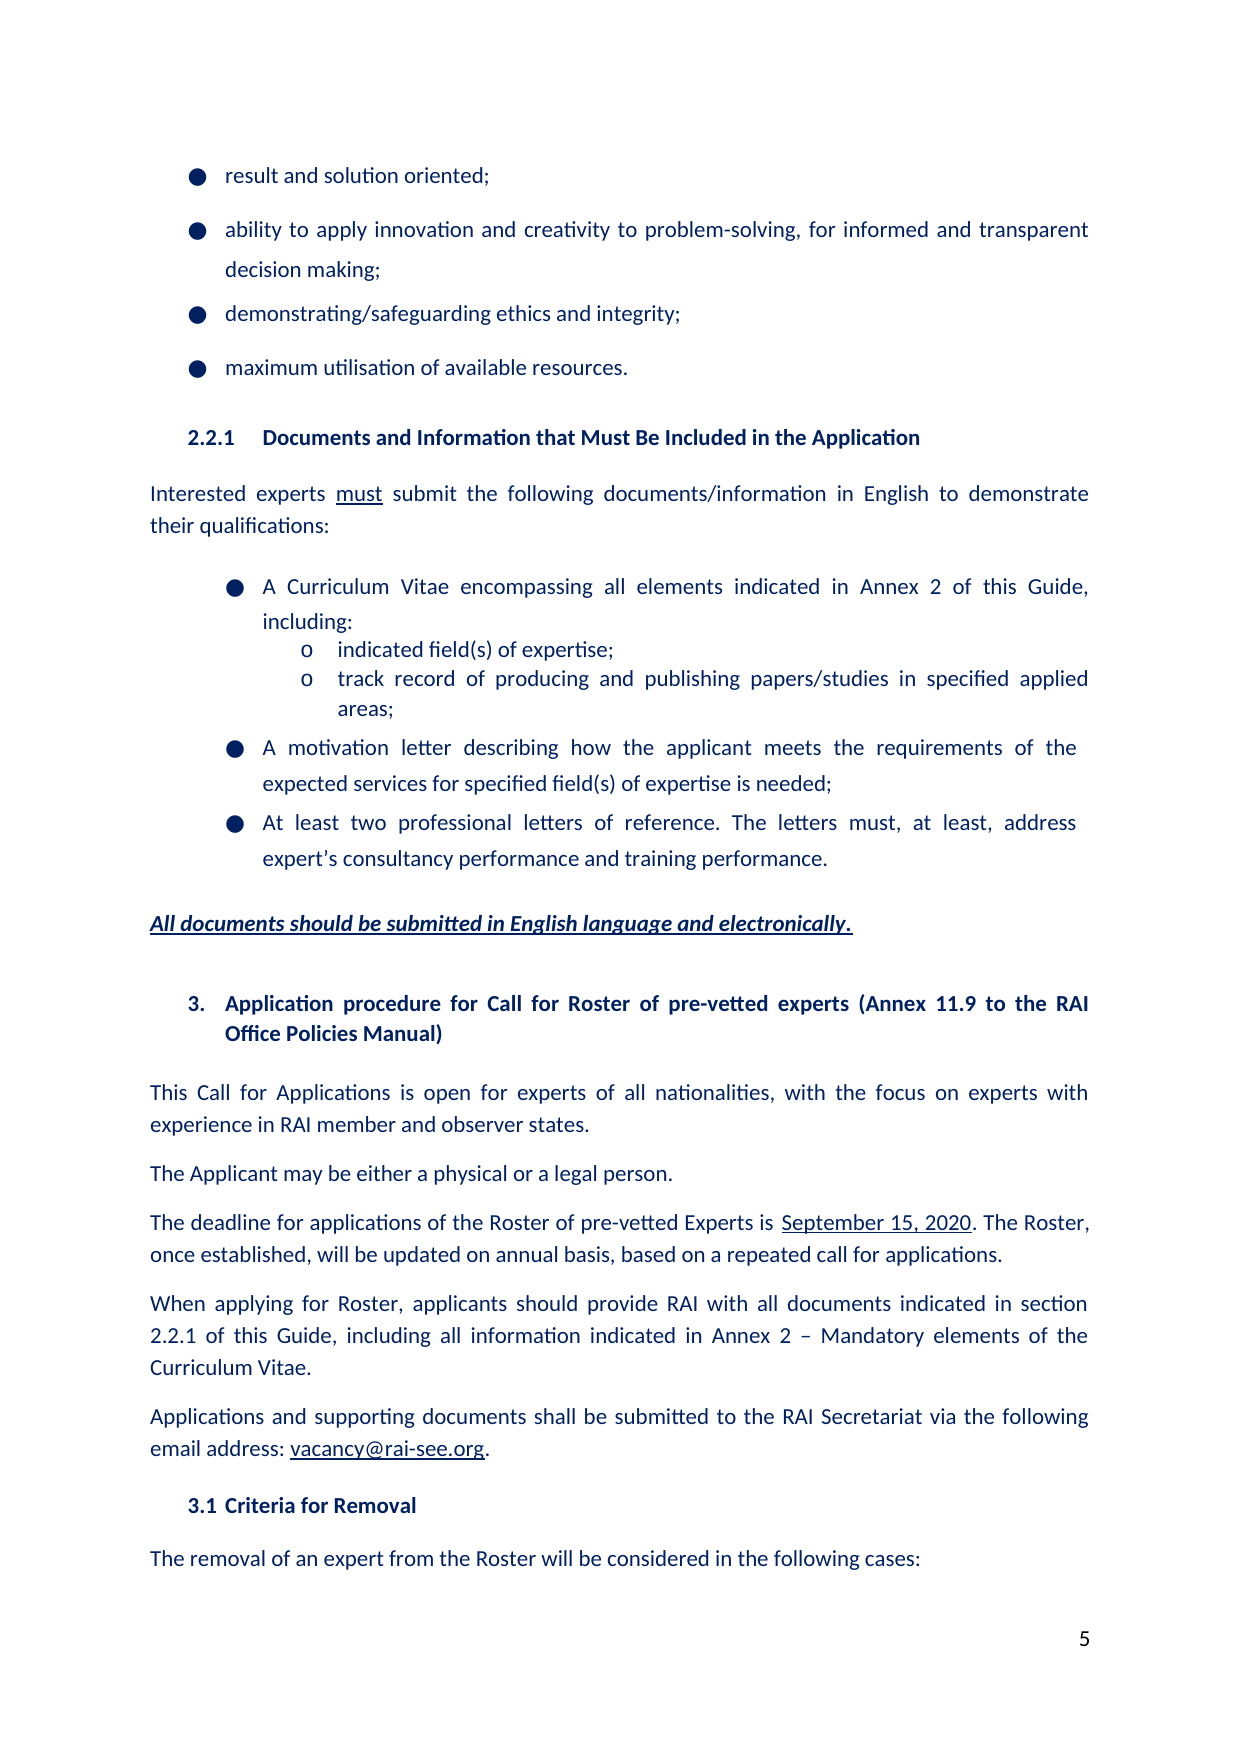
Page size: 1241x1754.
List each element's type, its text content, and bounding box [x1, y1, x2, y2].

list indicated field(s) of expertise; [300, 635, 1090, 664]
subtitle Application procedure for Call for Roster of pre-vetted experts (Annex 11.9 to the RAI Office Policies Manual) [187, 989, 1090, 1047]
list At least two professional letters of reference. The letters must, at least, address expert’s consultancy performance and training performance. [225, 797, 1078, 872]
text The Applicant may be either a physical or a legal person. [150, 1159, 1090, 1187]
text When applying for Roster, applicants should provide RAI with all documents indicated in section 2.2.1 of this Guide, including all information indicated in Annex 2 – Mandatory elements of the Curriculum Vitae. [150, 1289, 1090, 1381]
text Interested experts must submit the following documents/information in English to demonstrate their qualifications: [150, 479, 1090, 539]
list A Curriculum Vitae encompassing all elements indicated in Annex 2 of this Guide, including: [225, 560, 1090, 635]
list A motivation letter describing how the applicant meets the requirements of the expected services for specified field(s) of expertise is needed; [225, 722, 1078, 797]
list Criteria for Removal [187, 1491, 1090, 1519]
list demonstrating/safeguarding ethics and integrity; [187, 287, 1090, 334]
list track record of producing and publishing papers/studies in specified applied areas; [300, 664, 1090, 722]
text This Call for Applications is open for experts of all nationalities, with the focus on experts with experience in RAI member and observer states. [150, 1078, 1090, 1138]
list result and solution oriented; [187, 150, 1090, 197]
text The removal of an expert from the Roster will be considered in the following cases: [150, 1544, 1090, 1572]
text Applications and supporting documents shall be submitted to the RAI Secretariat via the following email address: vacancy@rai-see.org. [150, 1402, 1090, 1462]
list ability to apply innovation and creativity to problem-solving, for informed and transparent decision making; [187, 204, 1090, 283]
list Documents and Information that Must Be Included in the Application [187, 423, 1090, 451]
text The deadline for applications of the Roster of pre-vetted Experts is September 15, 2020. The Roster, once established, will be updated on annual basis, based on a repeated call for applications. [150, 1208, 1090, 1268]
text All documents should be submitted in English language and electronically. [150, 909, 1078, 937]
list maximum utilisation of available resources. [187, 341, 1090, 388]
